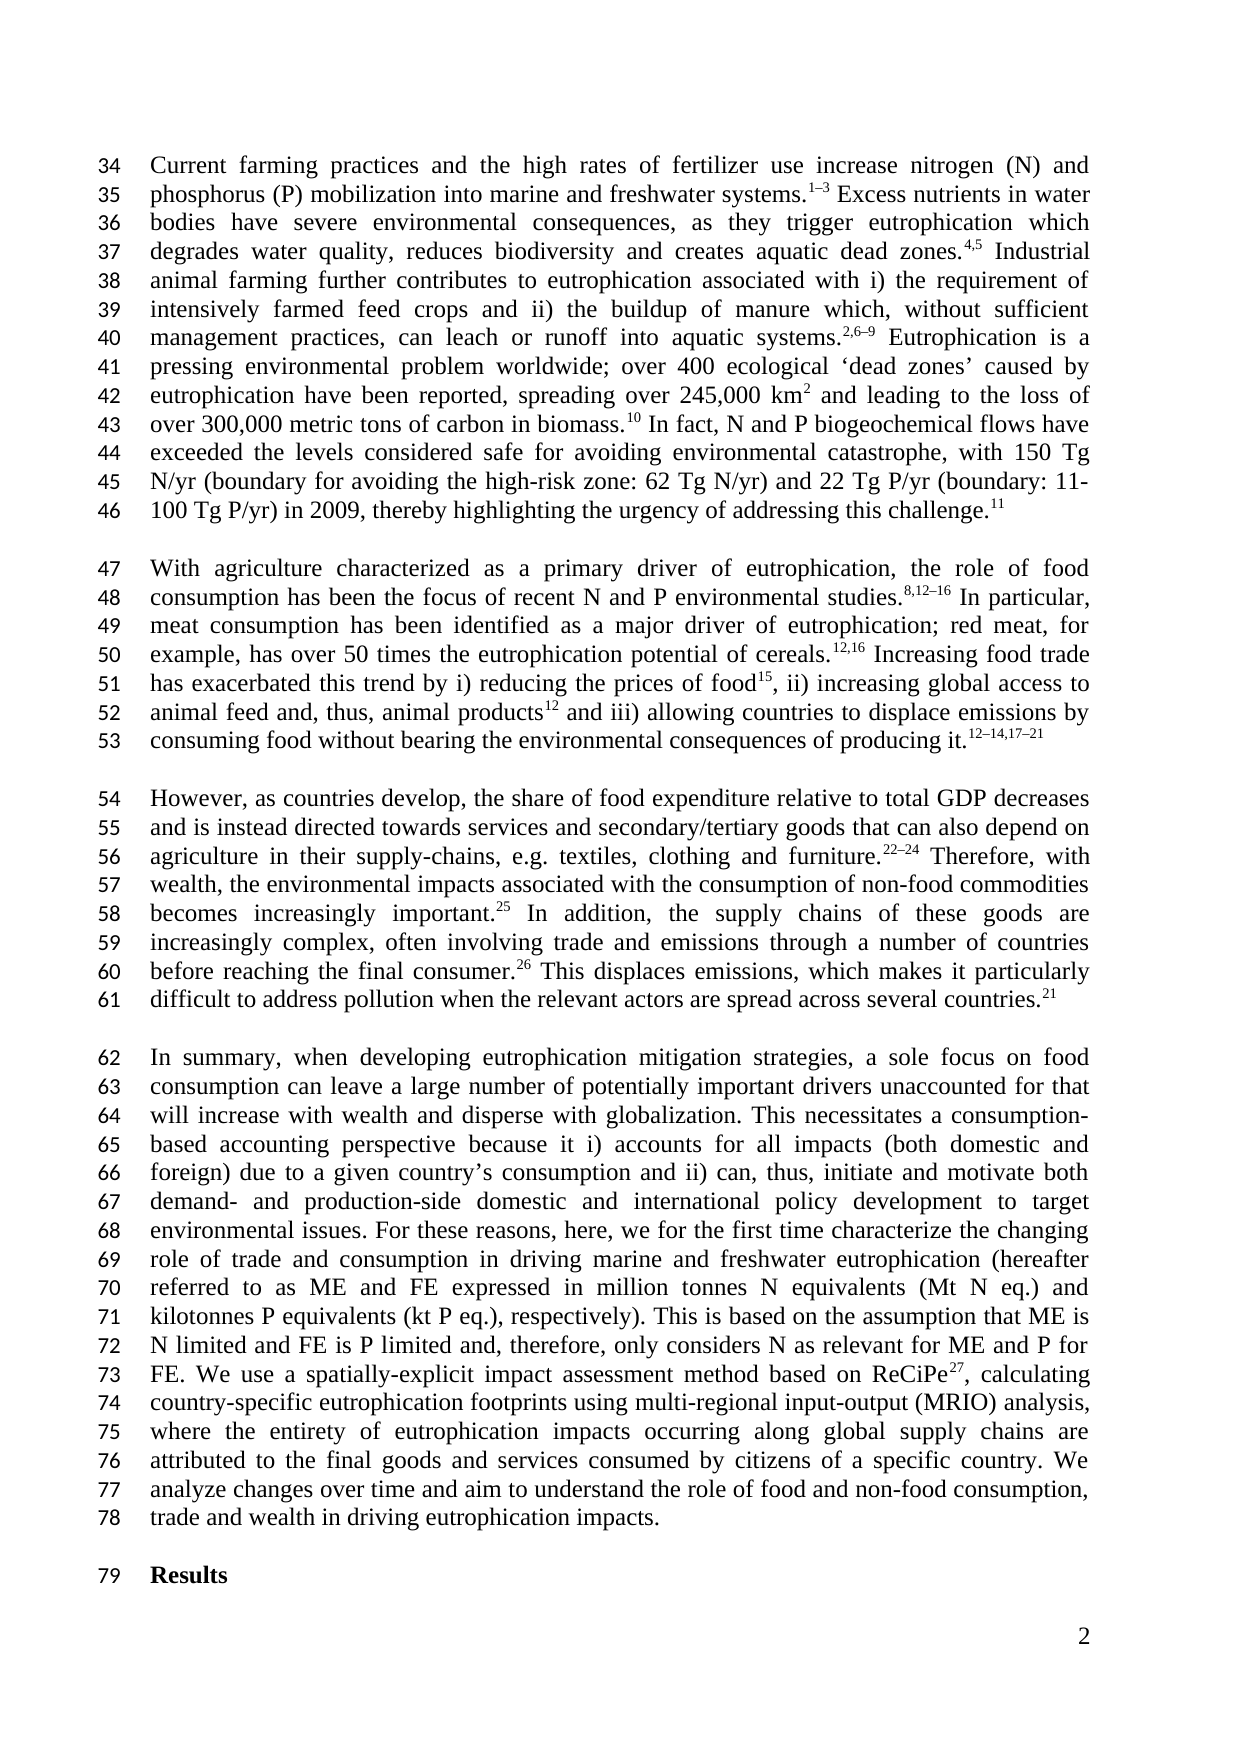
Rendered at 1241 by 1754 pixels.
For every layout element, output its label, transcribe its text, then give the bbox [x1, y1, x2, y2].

text Results [150, 1560, 1090, 1589]
text Current farming practices and the high rates of fertilizer use increase nitrogen (N) and phosphorus (P) mobilization into marine and freshwater systems.1–3 Excess nutrients in water bodies have severe environmental consequences, as they trigger eutrophication which degrades water quality, reduces biodiversity and creates aquatic dead zones.4,5 Industrial animal farming further contributes to eutrophication associated with i) the requirement of intensively farmed feed crops and ii) the buildup of manure which, without sufficient management practices, can leach or runoff into aquatic systems.2,6–9 Eutrophication is a pressing environmental problem worldwide; over 400 ecological ‘dead zones’ caused by eutrophication have been reported, spreading over 245,000 km2 and leading to the loss of over 300,000 metric tons of carbon in biomass.10 In fact, N and P biogeochemical flows have exceeded the levels considered safe for avoiding environmental catastrophe, with 150 Tg N/yr (boundary for avoiding the high-risk zone: 62 Tg N/yr) and 22 Tg P/yr (boundary: 11-100 Tg P/yr) in 2009, thereby highlighting the urgency of addressing this challenge.11 [150, 150, 1090, 524]
text However, as countries develop, the share of food expenditure relative to total GDP decreases and is instead directed towards services and secondary/tertiary goods that can also depend on agriculture in their supply-chains, e.g. textiles, clothing and furniture.22–24 Therefore, with wealth, the environmental impacts associated with the consumption of non-food commodities becomes increasingly important.25 In addition, the supply chains of these goods are increasingly complex, often involving trade and emissions through a number of countries before reaching the final consumer.26 This displaces emissions, which makes it particularly difficult to address pollution when the relevant actors are spread across several countries.21 [150, 783, 1090, 1013]
text In summary, when developing eutrophication mitigation strategies, a sole focus on food consumption can leave a large number of potentially important drivers unaccounted for that will increase with wealth and disperse with globalization. This necessitates a consumption-based accounting perspective because it i) accounts for all impacts (both domestic and foreign) due to a given country’s consumption and ii) can, thus, initiate and motivate both demand- and production-side domestic and international policy development to target environmental issues. For these reasons, here, we for the first time characterize the changing role of trade and consumption in driving marine and freshwater eutrophication (hereafter referred to as ME and FE expressed in million tonnes N equivalents (Mt N eq.) and kilotonnes P equivalents (kt P eq.), respectively). This is based on the assumption that ME is N limited and FE is P limited and, therefore, only considers N as relevant for ME and P for FE. We use a spatially-explicit impact assessment method based on ReCiPe27, calculating country-specific eutrophication footprints using multi-regional input-output (MRIO) analysis, where the entirety of eutrophication impacts occurring along global supply chains are attributed to the final goods and services consumed by citizens of a specific country. We analyze changes over time and aim to understand the role of food and non-food consumption, trade and wealth in driving eutrophication impacts. [150, 1042, 1090, 1531]
text With agriculture characterized as a primary driver of eutrophication, the role of food consumption has been the focus of recent N and P environmental studies.8,12–16 In particular, meat consumption has been identified as a major driver of eutrophication; red meat, for example, has over 50 times the eutrophication potential of cereals.12,16 Increasing food trade has exacerbated this trend by i) reducing the prices of food15, ii) increasing global access to animal feed and, thus, animal products12 and iii) allowing countries to displace emissions by consuming food without bearing the environmental consequences of producing it.12–14,17–21 [150, 553, 1090, 754]
